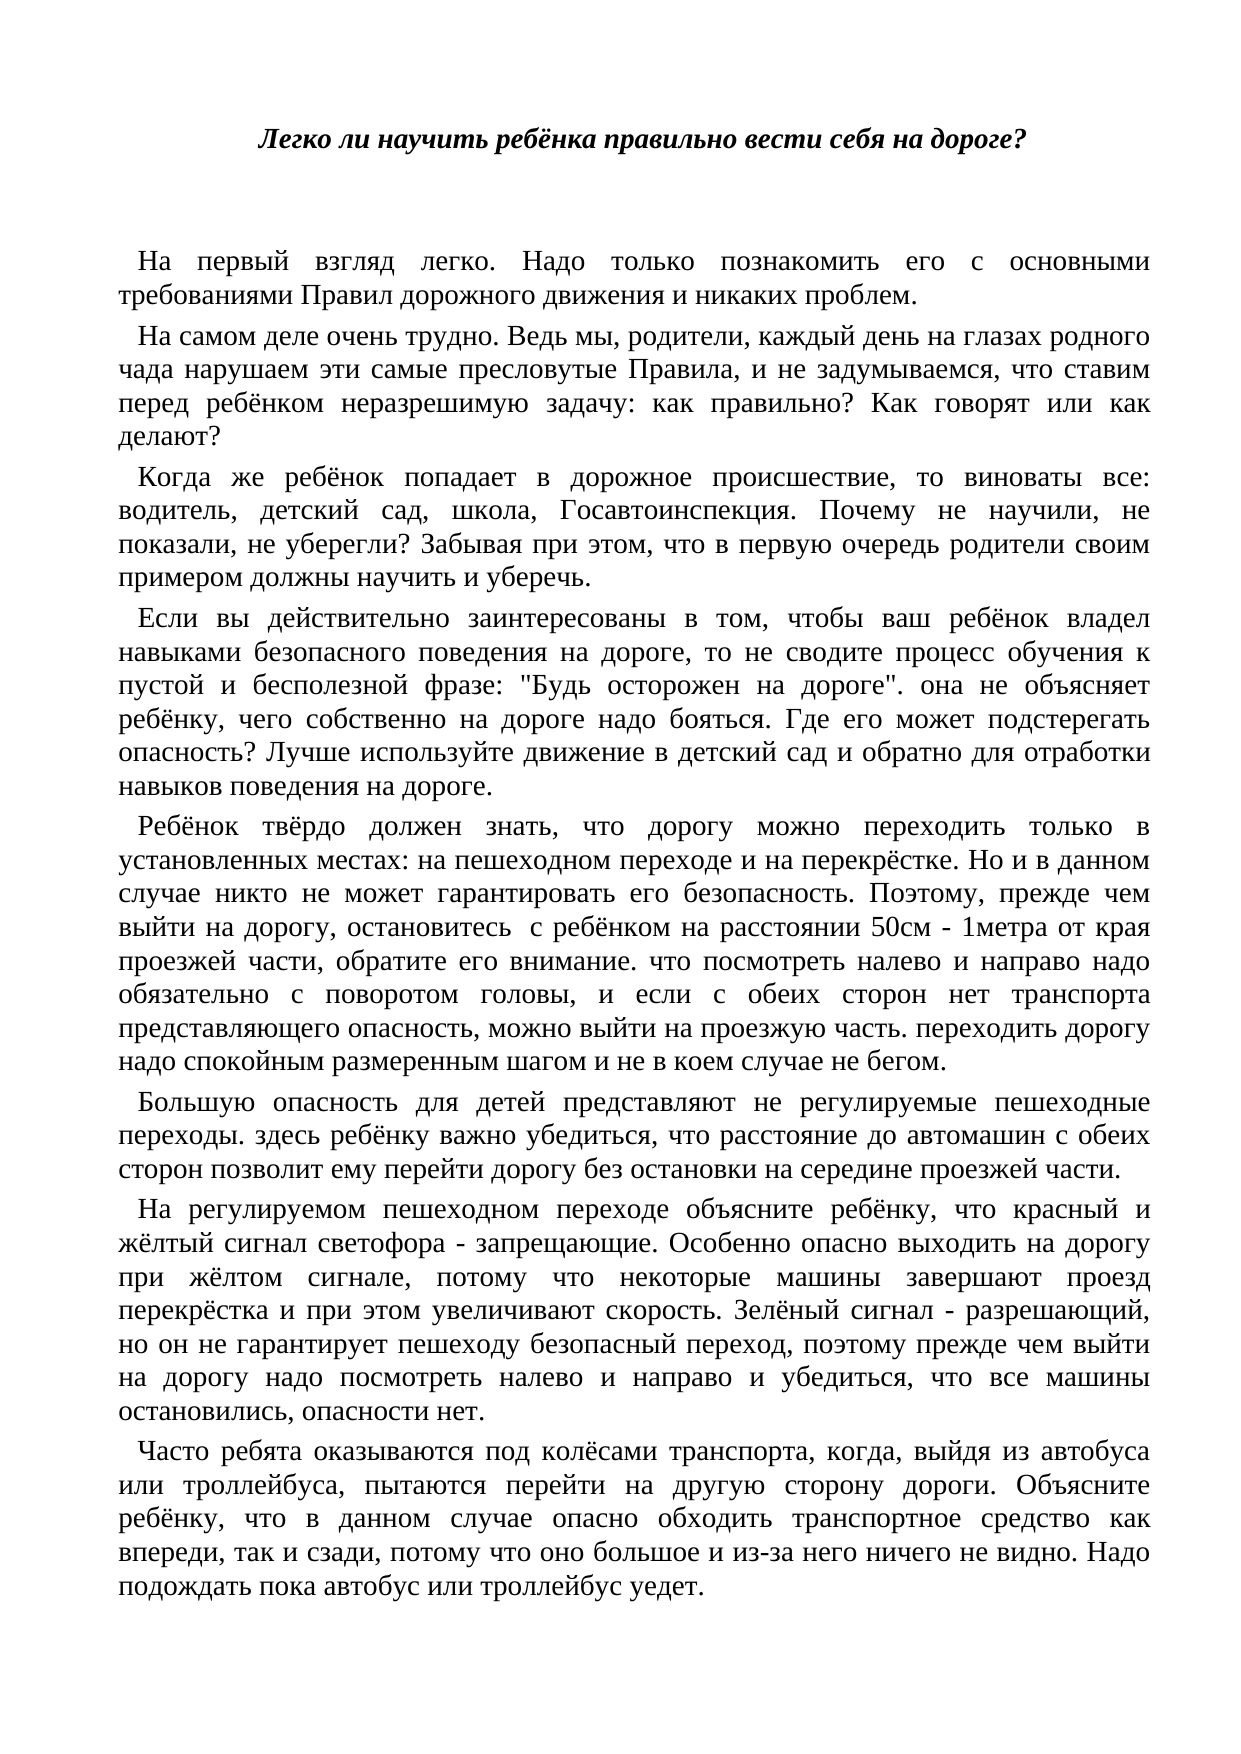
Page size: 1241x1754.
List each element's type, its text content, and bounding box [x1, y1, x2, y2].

text Ребёнок твёрдо должен знать, что дорогу можно переходить только в установленных местах: на пешеходном переходе и на перекрёстке. Но и в данном случае никто не может гарантировать его безопасность. Поэтому, прежде чем выйти на дорогу, остановитесь с ребёнком на расстоянии 50см - 1метра от края проезжей части, обратите его внимание. что посмотреть налево и направо надо обязательно с поворотом головы, и если с обеих сторон нет транспорта представляющего опасность, можно выйти на проезжую часть. переходить дорогу надо спокойным размеренным шагом и не в коем случае не бегом. [118, 808, 1152, 1077]
text На первый взгляд легко. Надо только познакомить его с основными требованиями Правил дорожного движения и никаких проблем. [118, 243, 1152, 311]
text Часто ребята оказываются под колёсами транспорта, когда, выйдя из автобуса или троллейбуса, пытаются перейти на другую сторону дороги. Объясните ребёнку, что в данном случае опасно обходить транспортное средство как впереди, так и сзади, потому что оно большое и из-за него ничего не видно. Надо подождать пока автобус или троллейбус уедет. [118, 1433, 1152, 1601]
text На самом деле очень трудно. Ведь мы, родители, каждый день на глазах родного чада нарушаем эти самые пресловутые Правила, и не задумываемся, что ставим перед ребёнком неразрешимую задачу: как правильно? Как говорят или как делают? [118, 318, 1152, 452]
text На регулируемом пешеходном переходе объясните ребёнку, что красный и жёлтый сигнал светофора - запрещающие. Особенно опасно выходить на дорогу при жёлтом сигнале, потому что некоторые машины завершают проезд перекрёстка и при этом увеличивают скорость. Зелёный сигнал - разрешающий, но он не гарантирует пешеходу безопасный переход, поэтому прежде чем выйти на дорогу надо посмотреть налево и направо и убедиться, что все машины остановились, опасности нет. [118, 1192, 1152, 1426]
text Большую опасность для детей представляют не регулируемые пешеходные переходы. здесь ребёнку важно убедиться, что расстояние до автомашин с обеих сторон позволит ему перейти дорогу без остановки на середине проезжей части. [118, 1084, 1152, 1184]
text Если вы действительно заинтересованы в том, чтобы ваш ребёнок владел навыками безопасного поведения на дороге, то не сводите процесс обучения к пустой и бесполезной фразе: "Будь осторожен на дороге". она не объясняет ребёнку, чего собственно на дороге надо бояться. Где его может подстерегать опасность? Лучше используйте движение в детский сад и обратно для отработки навыков поведения на дороге. [118, 600, 1152, 801]
text Легко ли научить ребёнка правильно вести себя на дороге? [118, 122, 1152, 155]
text Когда же ребёнок попадает в дорожное происшествие, то виноваты все: водитель, детский сад, школа, Госавтоинспекция. Почему не научили, не показали, не уберегли? Забывая при этом, что в первую очередь родители своим примером должны научить и уберечь. [118, 459, 1152, 593]
